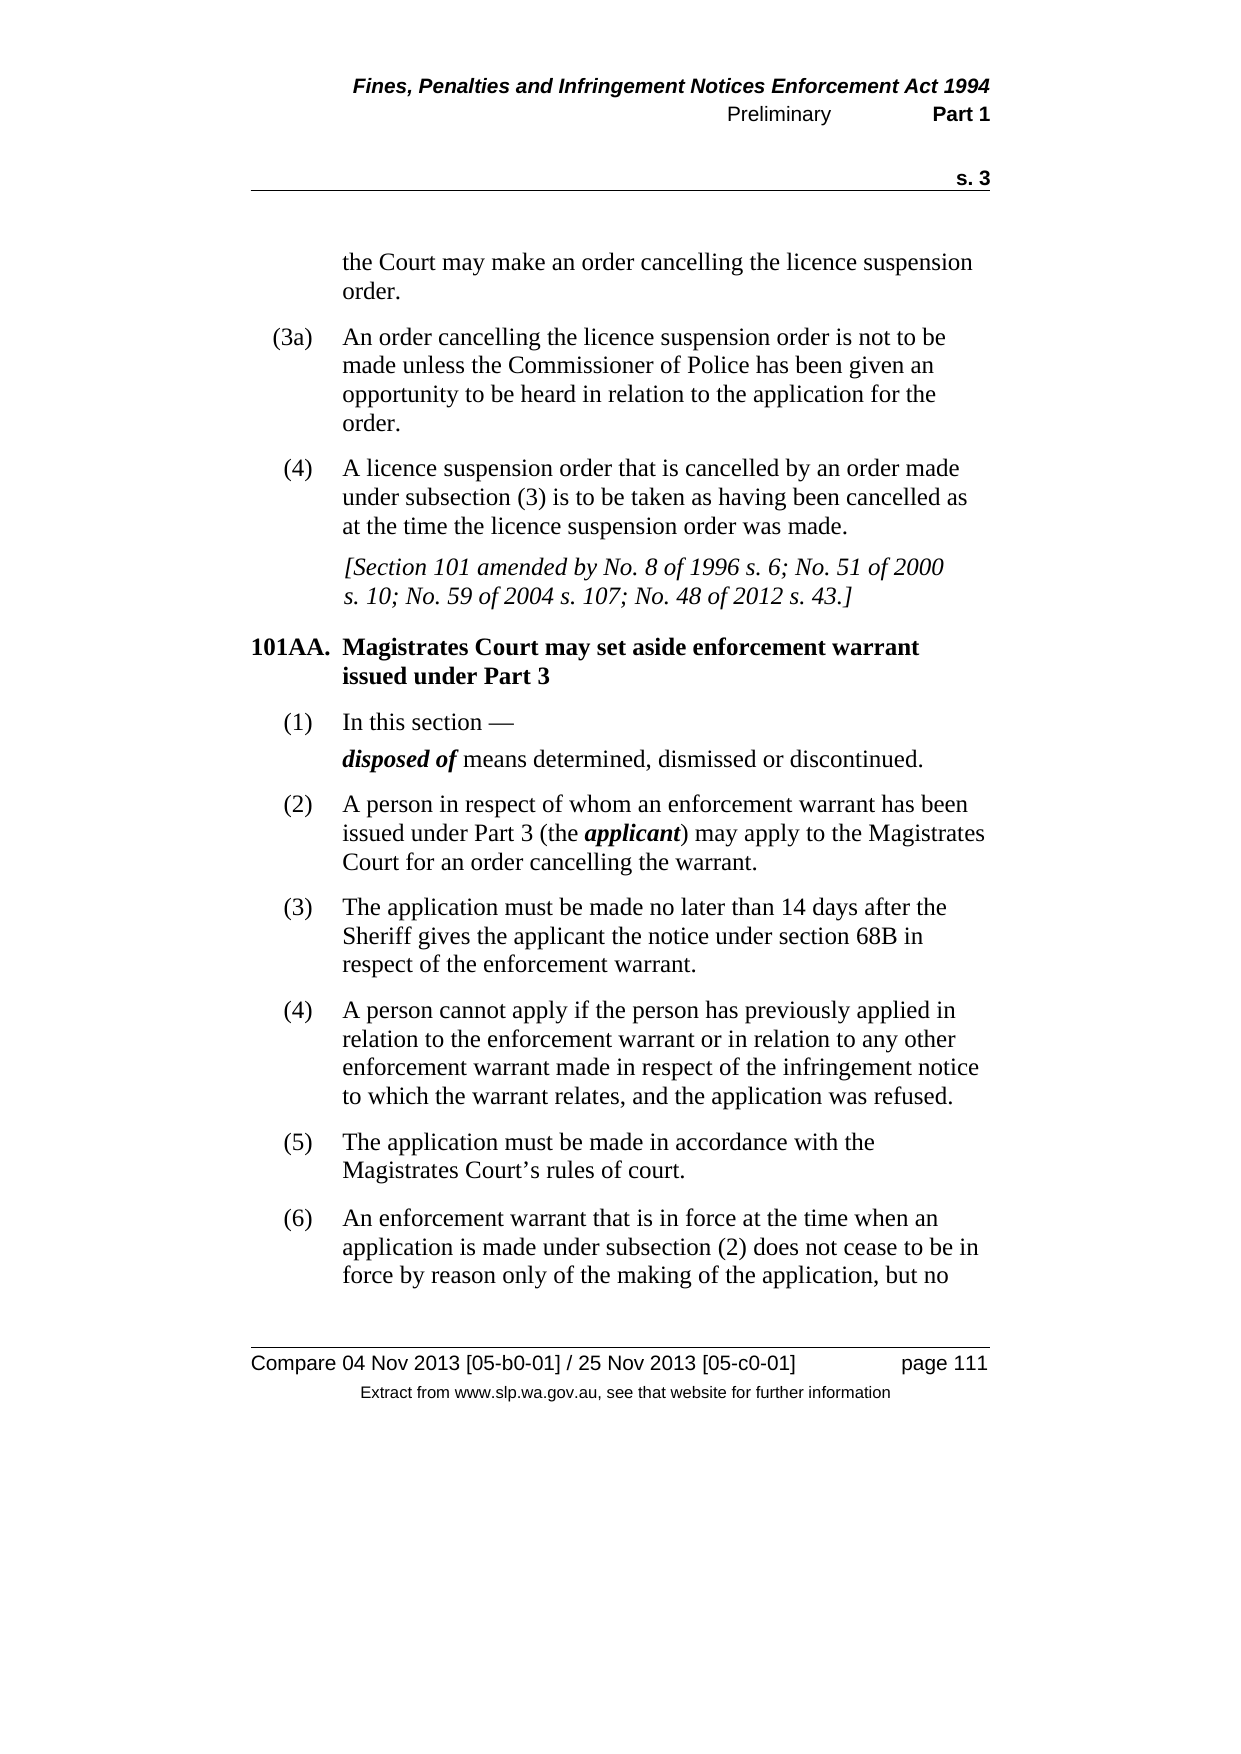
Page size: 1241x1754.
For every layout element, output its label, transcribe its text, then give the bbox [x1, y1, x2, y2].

subtitle 101AA. may set aside enforcement warrant issued under Part 3 [251, 632, 990, 690]
text (3) The application must be made no later than 14 days after the Sheriff gives the applicant the notice under section 68B in respect of the enforcement warrant. [251, 892, 990, 978]
text (3a) An order cancelling the licence suspension order is not to be made unless the Commissioner of Police has been given an opportunity to be heard in relation to the application for the order. [251, 322, 990, 437]
text (4) A licence suspension order that is cancelled by an order made under subsection (3) is to be taken as having been cancelled as at the time the licence suspension order was made. [251, 453, 990, 539]
text the Court may make an order cancelling the licence suspension order. [251, 247, 990, 305]
text (5) The application must be made in accordance with the ’s rules of court. [251, 1127, 990, 1184]
text (1) In this section — [251, 707, 990, 735]
text (4) A person cannot apply if the person has previously applied in relation to the enforcement warrant or in relation to any other enforcement warrant made in respect of the infringement notice to which the warrant relates, and the application was refused. [251, 995, 990, 1110]
text [Section 101 amended by No. 8 of 1996 s. 6; No. 51 of 2000 s. 10; No. 59 of 2004 s. 107; No. 48 of 2012 s. 43.] [251, 552, 990, 609]
text (2) A person in respect of whom an enforcement warrant has been issued under Part 3 (the applicant) may apply to the for an order cancelling the warrant. [251, 789, 990, 875]
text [251, 1203, 990, 1289]
text disposed of means determined, dismissed or discontinued. [251, 744, 990, 772]
